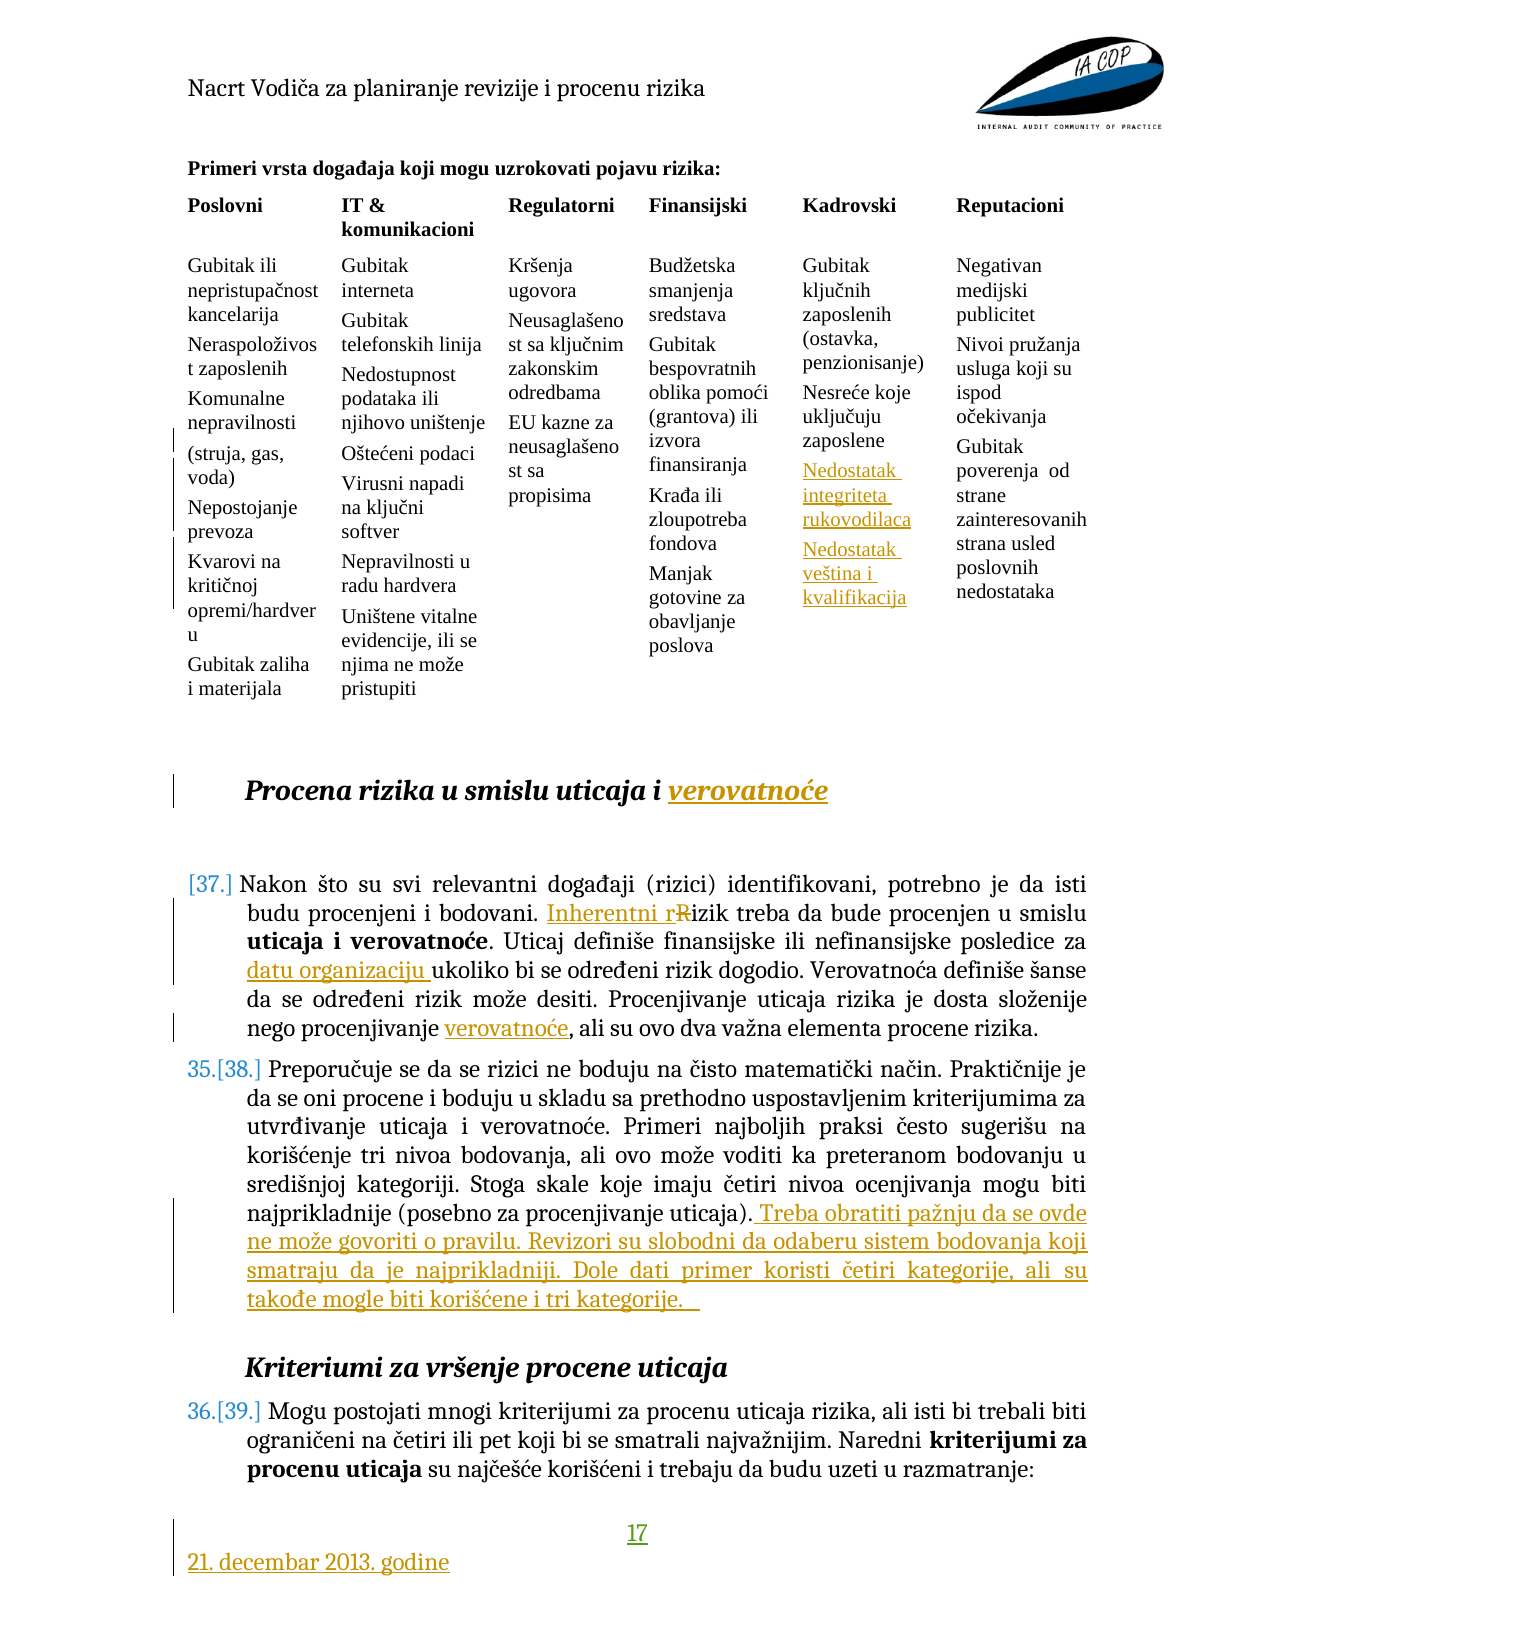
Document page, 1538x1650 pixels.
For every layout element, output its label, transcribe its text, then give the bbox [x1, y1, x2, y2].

table_cell Gubitak interneta Gubitak telefonskih linija Nedostupnost podataka ili njihovo uništenje Oštećeni podaci Virusni napadi na ključni softver Nepravilnosti u radu hardvera Uništene vitalne evidencije, ili se njima ne može pristupiti [330, 247, 497, 737]
table_cell Finansijski [638, 187, 791, 247]
table_cell IT & komunikacioni [330, 187, 497, 247]
table_cell Kršenja ugovora Neusaglašenost sa ključnim zakonskim odredbama EU kazne za neusaglašenost sa propisima [497, 247, 637, 737]
table_cell Gubitak ili nepristupačnost kancelarija Neraspoloživost zaposlenih Komunalne nepravilnosti (struja, gas, voda) Nepostojanje prevoza Kvarovi na kritičnoj opremi/hardveru Gubitak zaliha i materijala [176, 247, 330, 737]
table_cell Poslovni [176, 187, 330, 247]
table_cell Budžetska smanjenja sredstava Gubitak bespovratnih oblika pomoći (grantova) ili izvora finansiranja Krađa ili zloupotreba fondova Manjak gotovine za obavljanje poslova [638, 247, 791, 737]
list Preporučuje se da se rizici ne boduju na čisto matematički način. Praktičnije je da se oni procene i boduju u skladu sa prethodno uspostavljenim kriterijumima za utvrđivanje uticaja i verovatnoće. Primeri najboljih praksi često sugerišu na korišćenje tri nivoa bodovanja, ali ovo može voditi ka preteranom bodovanju u središnjoj kategoriji. Stoga skale koje imaju četiri nivoa ocenjivanja mogu biti najprikladnije (posebno za procenjivanje uticaja). [187, 1055, 1087, 1313]
table_cell Kadrovski [791, 187, 945, 247]
table_cell Reputacioni [945, 187, 1099, 247]
table_cell Gubitak ključnih zaposlenih (ostavka, penzionisanje) Nesreće koje uključuju zaposlene [791, 247, 945, 737]
subtitle Kriteriumi za vršenje procene uticaja [244, 1351, 1087, 1384]
picture [975, 36, 1164, 129]
table_cell Regulatorni [497, 187, 637, 247]
table_cell Negativan medijski publicitet Nivoi pružanja usluga koji su ispod očekivanja Gubitak poverenja od strane zainteresovanih strana usled poslovnih nedostataka [945, 247, 1099, 737]
table_header Primeri vrsta događaja koji mogu uzrokovati pojavu rizika: [176, 150, 1099, 187]
subtitle Procena rizika u smislu uticaja i [244, 774, 1087, 808]
list Mogu postojati mnogi kriterijumi za procenu uticaja rizika, ali isti bi trebali biti ograničeni na četiri ili pet koji bi se smatrali najvažnijim. Naredni kriterijumi za procenu uticaja su najčešće korišćeni i trebaju da budu uzeti u razmatranje: [187, 1397, 1087, 1483]
list Nakon što su svi relevantni događaji (rizici) identifikovani, potrebno je da isti budu procenjeni i bodovani. izik treba da bude procenjen u smislu uticaja i verovatnoće. Uticaj definiše finansijske ili nefinansijske posledice za ukoliko bi se određeni rizik dogodio. Verovatnoća definiše šanse da se određeni rizik može desiti. Procenjivanje uticaja rizika je dosta složenije nego procenjivanje , ali su ovo dva važna elementa procene rizika. [187, 870, 1087, 1042]
